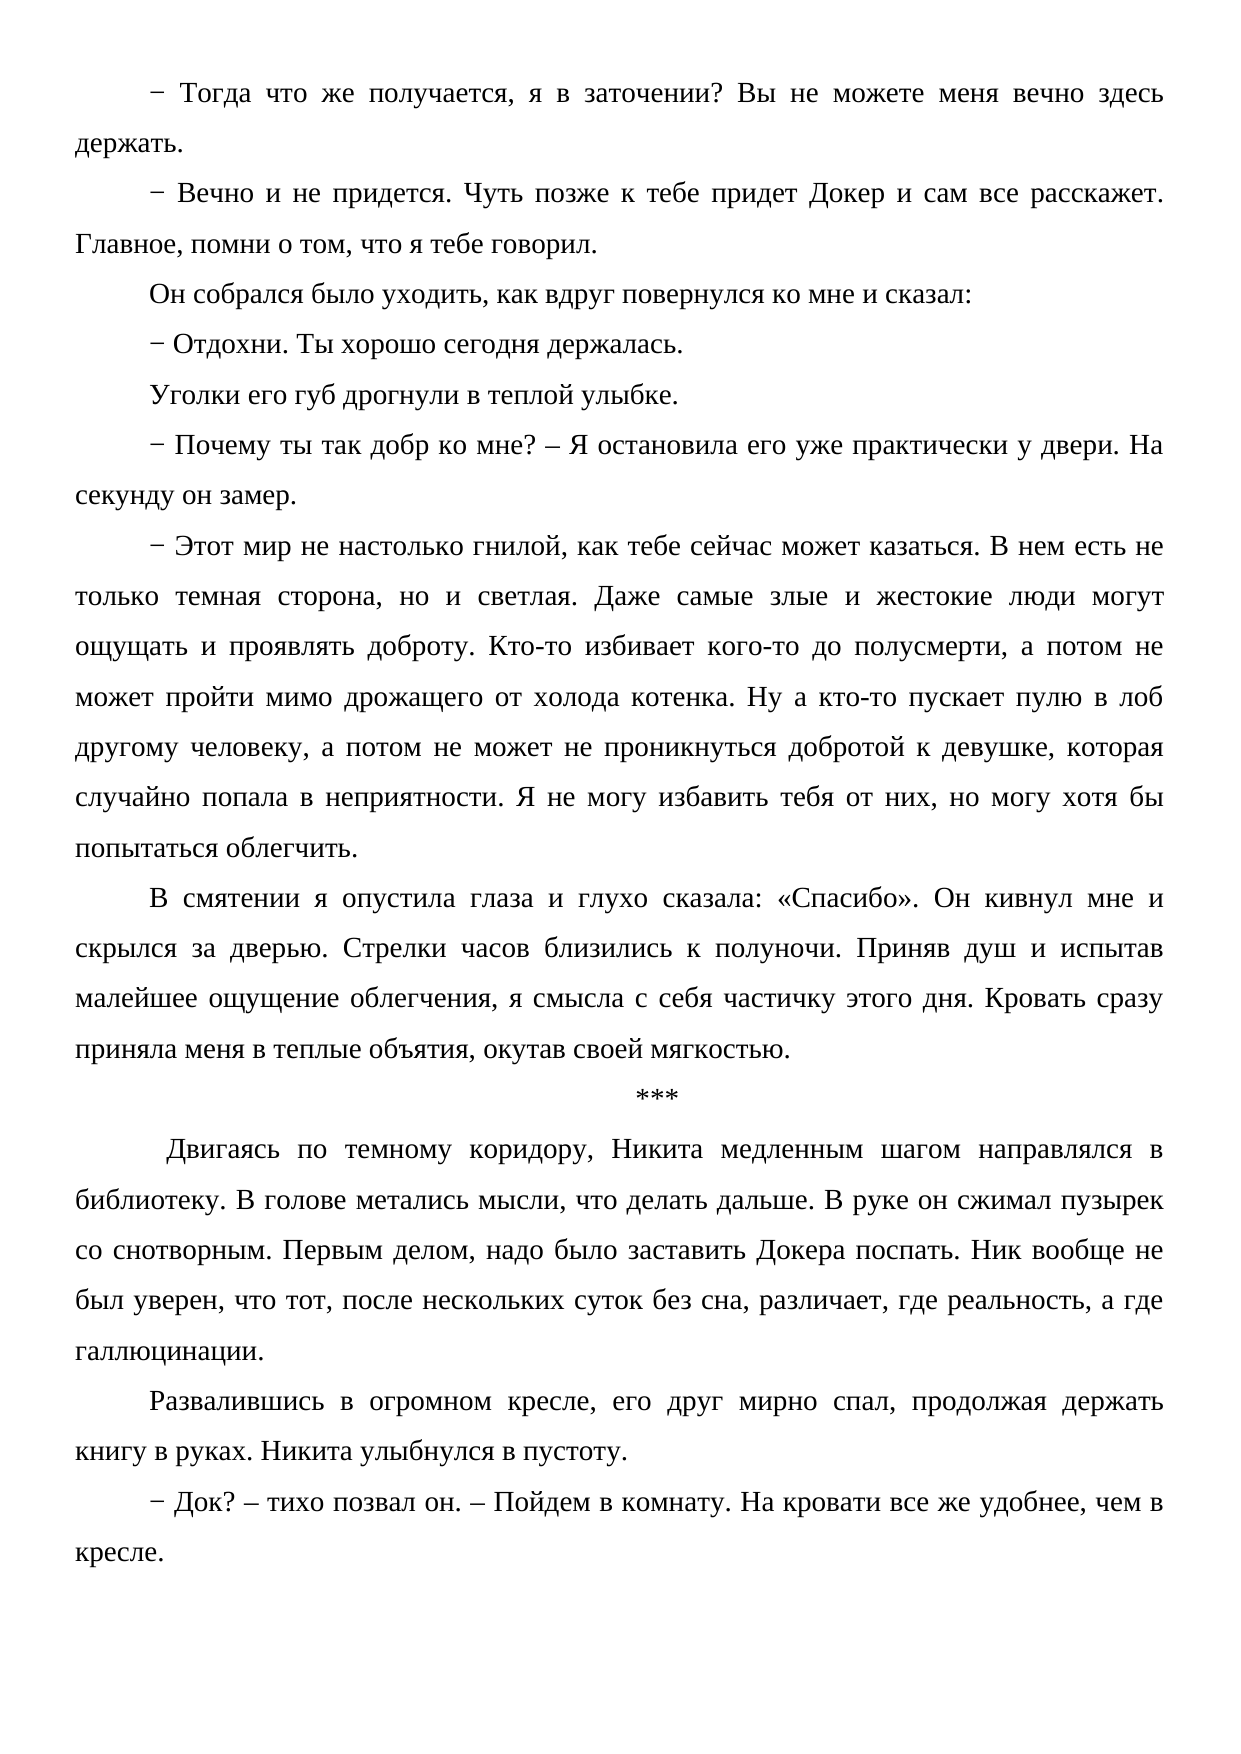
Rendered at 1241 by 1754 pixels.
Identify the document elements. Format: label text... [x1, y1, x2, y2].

text − Почему ты так добр ко мне? – Я остановила его уже практически у двери. На секунду он замер. [75, 427, 1165, 511]
text В смятении я опустила глаза и глухо сказала: «Спасибо». Он кивнул мне и скрылся за дверью. Стрелки часов близились к полуночи. Приняв душ и испытав малейшее ощущение облегчения, я смысла с себя частичку этого дня. Кровать сразу приняла меня в теплые объятия, окутав своей мягкостью. [75, 880, 1165, 1064]
text − Вечно и не придется. Чуть позже к тебе придет Докер и сам все расскажет. Главное, помни о том, что я тебе говорил. [75, 176, 1165, 259]
text Развалившись в огромном кресле, его друг мирно спал, продолжая держать книгу в руках. Никита улыбнулся в пустоту. [75, 1383, 1165, 1467]
text − Док? – тихо позвал он. – Пойдем в комнату. На кровати все же удобнее, чем в кресле. [75, 1484, 1165, 1568]
text − Тогда что же получается, я в заточении? Вы не можете меня вечно здесь держать. [75, 75, 1165, 159]
text Он собрался было уходить, как вдруг повернулся ко мне и сказал: [75, 276, 1165, 310]
text *** [75, 1081, 1165, 1115]
text Двигаясь по темному коридору, Никита медленным шагом направлялся в библиотеку. В голове метались мысли, что делать дальше. В руке он сжимал пузырек со снотворным. Первым делом, надо было заставить Докера поспать. Ник вообще не был уверен, что тот, после нескольких суток без сна, различает, где реальность, а где галлюцинации. [75, 1132, 1165, 1366]
text − Отдохни. Ты хорошо сегодня держалась. [75, 327, 1165, 360]
text − Этот мир не настолько гнилой, как тебе сейчас может казаться. В нем есть не только темная сторона, но и светлая. Даже самые злые и жестокие люди могут ощущать и проявлять доброту. Кто-то избивает кого-то до полусмерти, а потом не может пройти мимо дрожащего от холода котенка. Ну а кто-то пускает пулю в лоб другому человеку, а потом не может не проникнуться добротой к девушке, которая случайно попала в неприятности. Я не могу избавить тебя от них, но могу хотя бы попытаться облегчить. [75, 528, 1165, 863]
text Уголки его губ дрогнули в теплой улыбке. [75, 377, 1165, 410]
